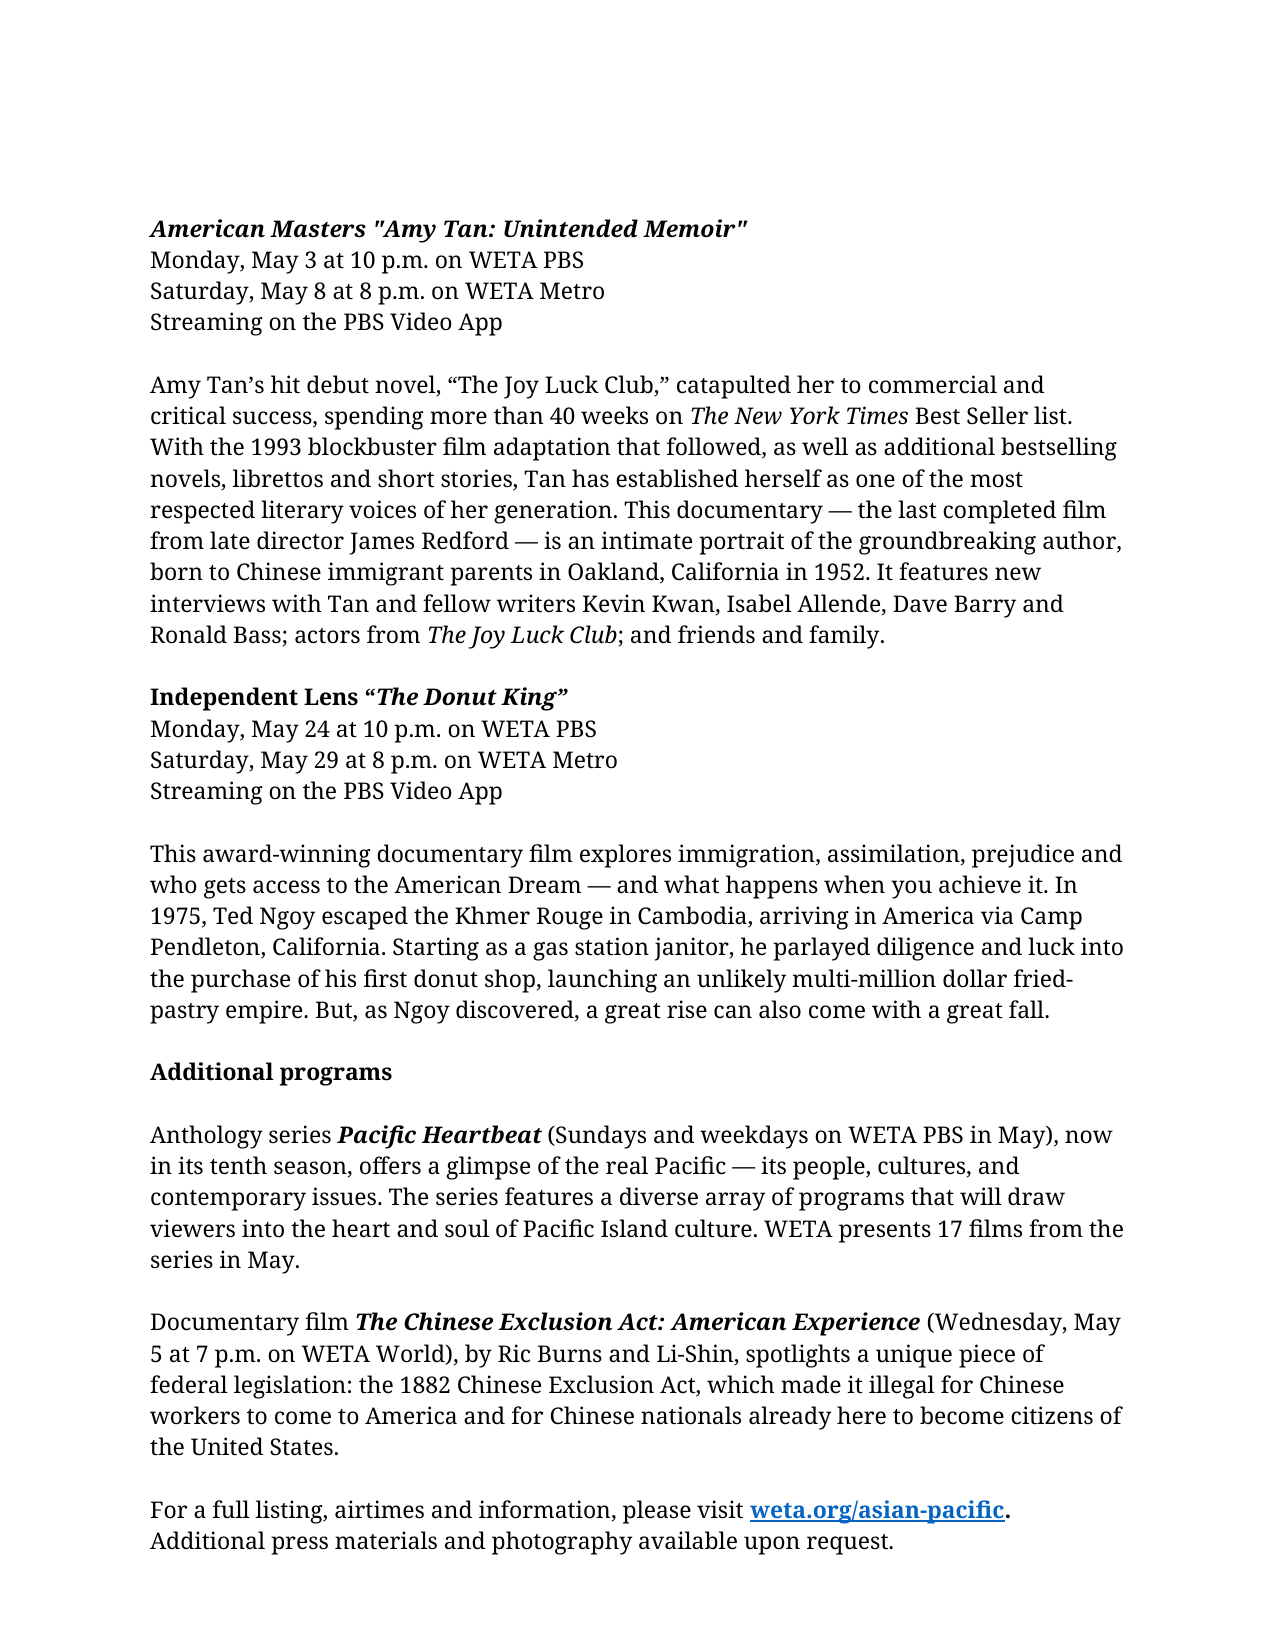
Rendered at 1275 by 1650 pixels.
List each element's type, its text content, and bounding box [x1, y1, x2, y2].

text Streaming on the PBS Video App [150, 775, 1125, 806]
text American Masters "Amy Tan: Unintended Memoir" [150, 212, 1125, 244]
text This award-winning documentary film explores immigration, assimilation, prejudice and who gets access to the American Dream — and what happens when you achieve it. In 1975, Ted Ngoy escaped the Khmer Rouge in Cambodia, arriving in America via Camp Pendleton, California. Starting as a gas station janitor, he parlayed diligence and luck into the purchase of his first donut shop, launching an unlikely multi-million dollar fried-pastry empire. But, as Ngoy discovered, a great rise can also come with a great fall. [150, 837, 1125, 1025]
text Saturday, May 8 at 8 p.m. on WETA Metro Streaming on the PBS Video App [150, 275, 1125, 337]
text Amy Tan’s hit debut novel, “The Joy Luck Club,” catapulted her to commercial and critical success, spending more than 40 weeks on The New York Times Best Seller list. With the 1993 blockbuster film adaptation that followed, as well as additional bestselling novels, librettos and short stories, Tan has established herself as one of the most respected literary voices of her generation. This documentary — the last completed film from late director James Redford — is an intimate portrait of the groundbreaking author, born to Chinese immigrant parents in Oakland, California in 1952. It features new interviews with Tan and fellow writers Kevin Kwan, Isabel Allende, Dave Barry and Ronald Bass; actors from The Joy Luck Club; and friends and family. [150, 369, 1125, 650]
text Saturday, May 29 at 8 p.m. on WETA Metro [150, 744, 1125, 775]
text Additional programs [150, 1056, 1125, 1087]
text Documentary film The Chinese Exclusion Act: American Experience (Wednesday, May 5 at 7 p.m. on WETA World), by Ric Burns and Li-Shin, spotlights a unique piece of federal legislation: the 1882 Chinese Exclusion Act, which made it illegal for Chinese workers to come to America and for Chinese nationals already here to become citizens of the United States. [150, 1306, 1125, 1462]
text For a full listing, airtimes and information, please visit weta.org/asian-pacific. Additional press materials and photography available upon request. [150, 1494, 1125, 1556]
text Anthology series Pacific Heartbeat (Sundays and weekdays on WETA PBS in May), now in its tenth season, offers a glimpse of the real Pacific — its people, cultures, and contemporary issues. The series features a diverse array of programs that will draw viewers into the heart and soul of Pacific Island culture. WETA presents 17 films from the series in May. [150, 1119, 1125, 1275]
text Independent Lens “The Donut King” [150, 681, 1125, 712]
text Monday, May 24 at 10 p.m. on WETA PBS [150, 712, 1125, 744]
text Monday, May 3 at 10 p.m. on WETA PBS [150, 244, 1125, 275]
